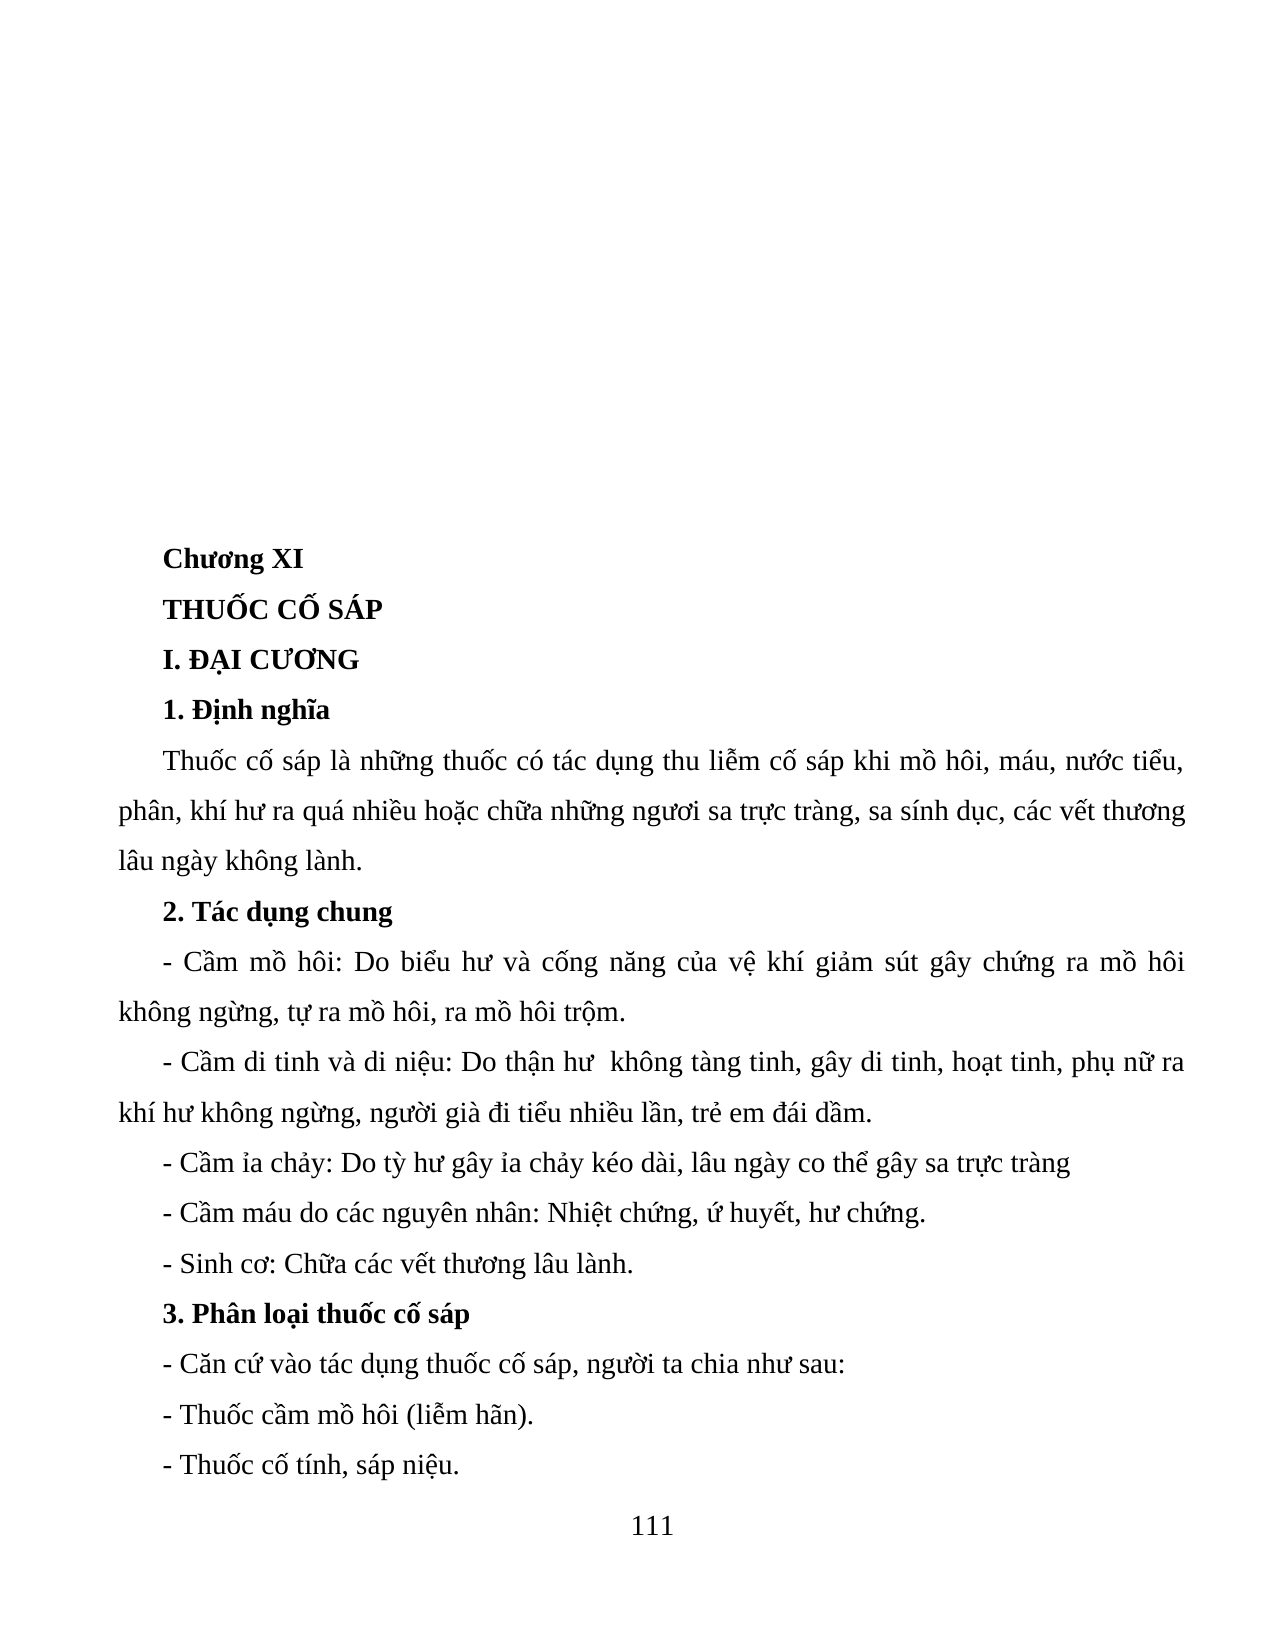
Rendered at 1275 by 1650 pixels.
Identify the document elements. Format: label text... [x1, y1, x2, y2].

text Thuốc cố sáp là những thuốc có tác dụng thu liễm cố sáp khi mồ hôi, máu, nước tiểu, phân, khí hư ra quá nhiều hoặc chữa những ngươi sa trực tràng, sa sính dục, các vết thương lâu ngày không lành. [118, 743, 1186, 877]
text 3. Phân loại thuốc cố sáp [118, 1296, 1186, 1330]
text 2. Tác dụng chung [118, 894, 1186, 927]
text - Cầm mồ hôi: Do biểu hư và cống năng của vệ khí giảm sút gây chứng ra mồ hôi không ngừng, tự ra mồ hôi, ra mồ hôi trộm. [118, 944, 1186, 1028]
text THUỐC CỐ SÁP [118, 592, 1186, 625]
text - Thuốc cố tính, sáp niệu. [118, 1447, 1186, 1481]
text 1. Định nghĩa [118, 692, 1186, 726]
text - Thuốc cầm mồ hôi (liễm hãn). [118, 1397, 1186, 1430]
text - Cầm ỉa chảy: Do tỳ hư gây ỉa chảy kéo dài, lâu ngày co thể gây sa trực tràng [118, 1145, 1186, 1179]
text - Căn cứ vào tác dụng thuốc cố sáp, người ta chia như sau: [118, 1346, 1186, 1380]
text - Cầm máu do các nguyên nhân: Nhiệt chứng, ứ huyết, hư chứng. [118, 1196, 1186, 1229]
text I. ĐẠI CƯƠNG [118, 642, 1186, 676]
text - Sinh cơ: Chữa các vết thương lâu lành. [118, 1246, 1186, 1279]
text - Cầm di tinh và di niệu: Do thận hư không tàng tinh, gây di tinh, hoạt tinh, phụ nữ ra khí hư không ngừng, người già đi tiểu nhiều lần, trẻ em đái dầm. [118, 1044, 1186, 1128]
text Chương XI [118, 541, 1186, 575]
